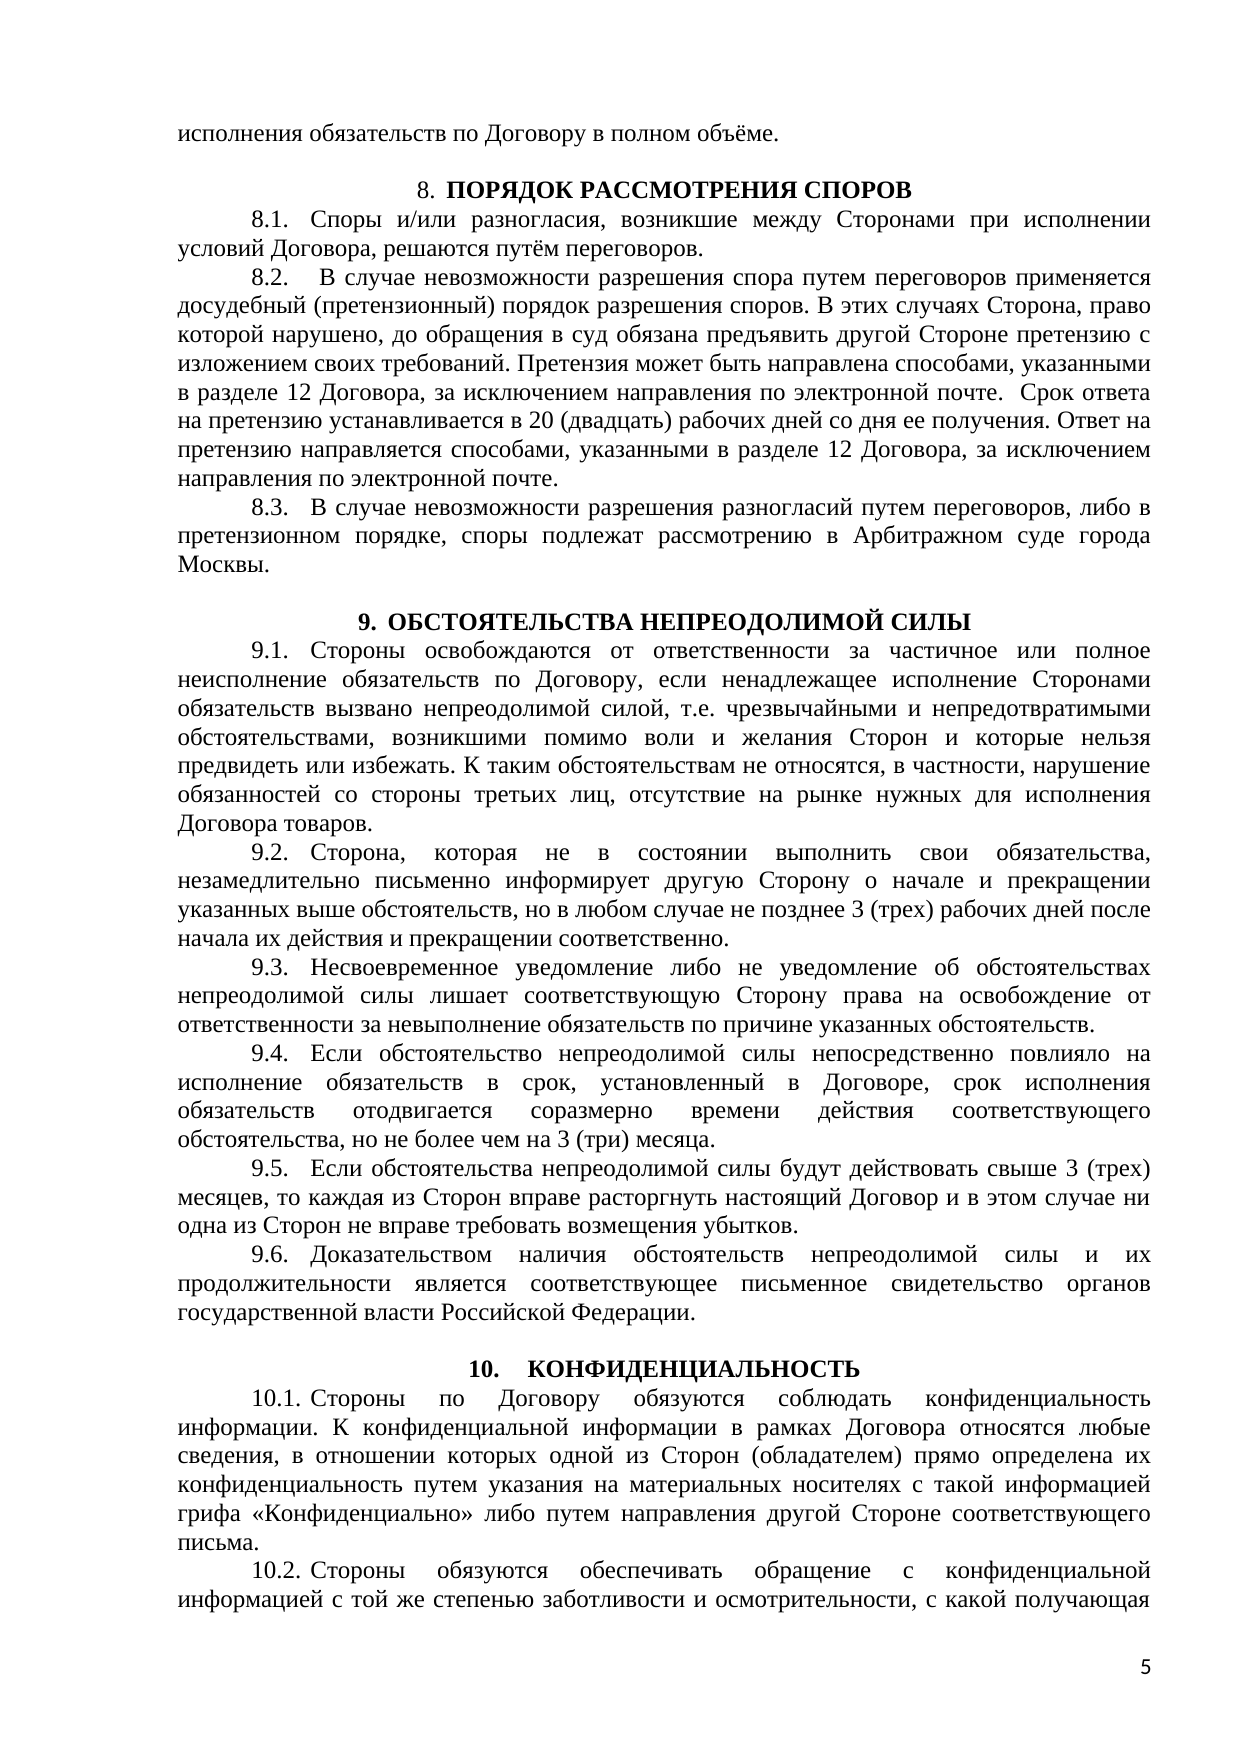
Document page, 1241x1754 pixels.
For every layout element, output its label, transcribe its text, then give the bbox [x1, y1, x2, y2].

list Несвоевременное уведомление либо не уведомление об обстоятельствах непреодолимой силы лишает соответствующую Сторону права на освобождение от ответственности за невыполнение обязательств по причине указанных обстоятельств. [177, 952, 1152, 1038]
list В случае невозможности разрешения спора путем переговоров применяется досудебный (претензионный) порядок разрешения споров. В этих случаях Сторона, право которой нарушено, до обращения в суд обязана предъявить другой Стороне претензию с изложением своих требований. Претензия может быть направлена способами, указанными в разделе 12 Договора, за исключением направления по электронной почте. Срок ответа на претензию устанавливается в 20 (двадцать) рабочих дней со дня ее получения. Ответ на претензию направляется способами, указанными в разделе 12 Договора, за исключением направления по электронной почте. [177, 262, 1152, 492]
list ОБСТОЯТЕЛЬСТВА НЕПРЕОДОЛИМОЙ СИЛЫ [177, 607, 1152, 636]
list Стороны освобождаются от ответственности за частичное или полное неисполнение обязательств по Договору, если ненадлежащее исполнение Сторонами обязательств вызвано непреодолимой силой, т.е. чрезвычайными и непредотвратимыми обстоятельствами, возникшими помимо воли и желания Сторон и которые нельзя предвидеть или избежать. К таким обстоятельствам не относятся, в частности, нарушение обязанностей со стороны третьих лиц, отсутствие на рынке нужных для исполнения Договора товаров. [177, 636, 1152, 837]
list В случае невозможности разрешения разногласий путем переговоров, либо в претензионном порядке, споры подлежат рассмотрению в Арбитражном суде города Москвы. [177, 492, 1152, 578]
list КОНФИДЕНЦИАЛЬНОСТЬ [177, 1354, 1152, 1383]
list Доказательством наличия обстоятельств непреодолимой силы и их продолжительности является соответствующее письменное свидетельство органов государственной власти Российской Федерации. [177, 1239, 1152, 1326]
list Стороны по Договору обязуются соблюдать конфиденциальность информации. К конфиденциальной информации в рамках Договора относятся любые сведения, в отношении которых одной из Сторон (обладателем) прямо определена их конфиденциальность путем указания на материальных носителях с такой информацией грифа «Конфиденциально» либо путем направления другой Стороне соответствующего письма. [177, 1383, 1152, 1556]
list Сторона, которая не в состоянии выполнить свои обязательства, незамедлительно письменно информирует другую Сторону о начале и прекращении указанных выше обстоятельств, но в любом случае не позднее 3 (трех) рабочих дней после начала их действия и прекращении соответственно. [177, 837, 1152, 952]
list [177, 118, 1152, 147]
list Споры и/или разногласия, возникшие между Сторонами при исполнении условий Договора, решаются путём переговоров. [177, 204, 1152, 262]
list Если обстоятельство непреодолимой силы непосредственно повлияло на исполнение обязательств в срок, установленный в Договоре, срок исполнения обязательств отодвигается соразмерно времени действия соответствующего обстоятельства, но не более чем на 3 (три) месяца. [177, 1038, 1152, 1153]
list ПОРЯДОК РАССМОТРЕНИЯ СПОРОВ [177, 176, 1152, 204]
list Если обстоятельства непреодолимой силы будут действовать свыше 3 (трех) месяцев, то каждая из Сторон вправе расторгнуть настоящий Договор и в этом случае ни одна из Сторон не вправе требовать возмещения убытков. [177, 1153, 1152, 1239]
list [177, 1556, 1152, 1613]
